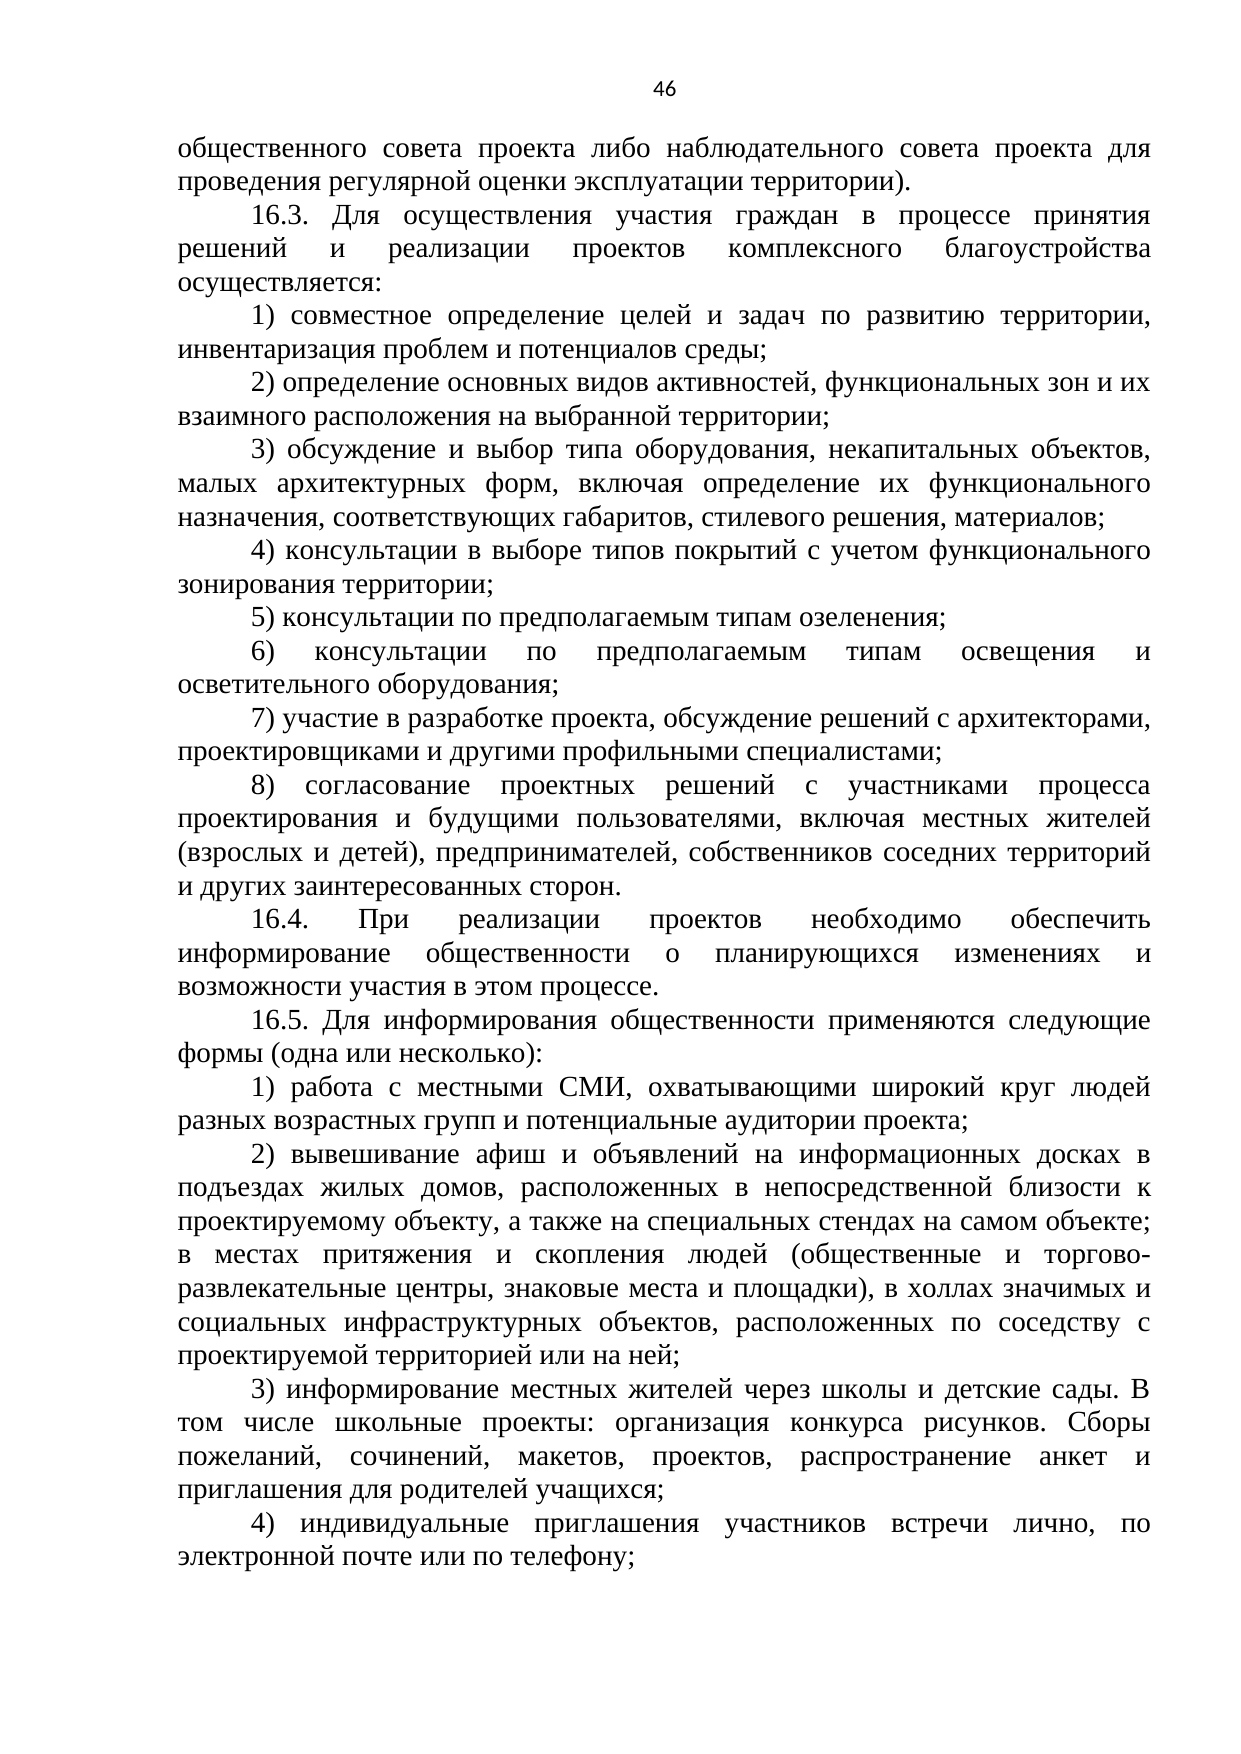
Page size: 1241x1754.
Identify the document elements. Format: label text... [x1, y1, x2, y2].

text 3) информирование местных жителей через школы и детские сады. В том числе школьные проекты: организация конкурса рисунков. Сборы пожеланий, сочинений, макетов, проектов, распространение анкет и приглашения для родителей учащихся; [177, 1371, 1152, 1505]
text 4) индивидуальные приглашения участников встречи лично, по электронной почте или по телефону; [177, 1505, 1152, 1572]
text 3) обсуждение и выбор типа оборудования, некапитальных объектов, малых архитектурных форм, включая определение их функционального назначения, соответствующих габаритов, стилевого решения, материалов; [177, 432, 1152, 532]
text 6) консультации по предполагаемым типам освещения и осветительного оборудования; [177, 633, 1152, 700]
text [177, 130, 1152, 197]
text 5) консультации по предполагаемым типам озеленения; [177, 599, 1152, 633]
text 16.4. При реализации проектов необходимо обеспечить информирование общественности о планирующихся изменениях и возможности участия в этом процессе. [177, 901, 1152, 1002]
text 16.5. Для информирования общественности применяются следующие формы (одна или несколько): [177, 1002, 1152, 1069]
text 1) работа с местными СМИ, охватывающими широкий круг людей разных возрастных групп и потенциальные аудитории проекта; [177, 1069, 1152, 1136]
text 7) участие в разработке проекта, обсуждение решений с архитекторами, проектировщиками и другими профильными специалистами; [177, 700, 1152, 767]
text 2) определение основных видов активностей, функциональных зон и их взаимного расположения на выбранной территории; [177, 364, 1152, 432]
text 4) консультации в выборе типов покрытий с учетом функционального зонирования территории; [177, 532, 1152, 599]
text 16.3. Для осуществления участия граждан в процессе принятия решений и реализации проектов комплексного благоустройства осуществляется: [177, 197, 1152, 297]
text 2) вывешивание афиш и объявлений на информационных досках в подъездах жилых домов, расположенных в непосредственной близости к проектируемому объекту, а также на специальных стендах на самом объекте; в местах притяжения и скопления людей (общественные и торгово-развлекательные центры, знаковые места и площадки), в холлах значимых и социальных инфраструктурных объектов, расположенных по соседству с проектируемой территорией или на ней; [177, 1136, 1152, 1371]
text 1) совместное определение целей и задач по развитию территории, инвентаризация проблем и потенциалов среды; [177, 297, 1152, 364]
text 8) согласование проектных решений с участниками процесса проектирования и будущими пользователями, включая местных жителей (взрослых и детей), предпринимателей, собственников соседних территорий и других заинтересованных сторон. [177, 767, 1152, 901]
